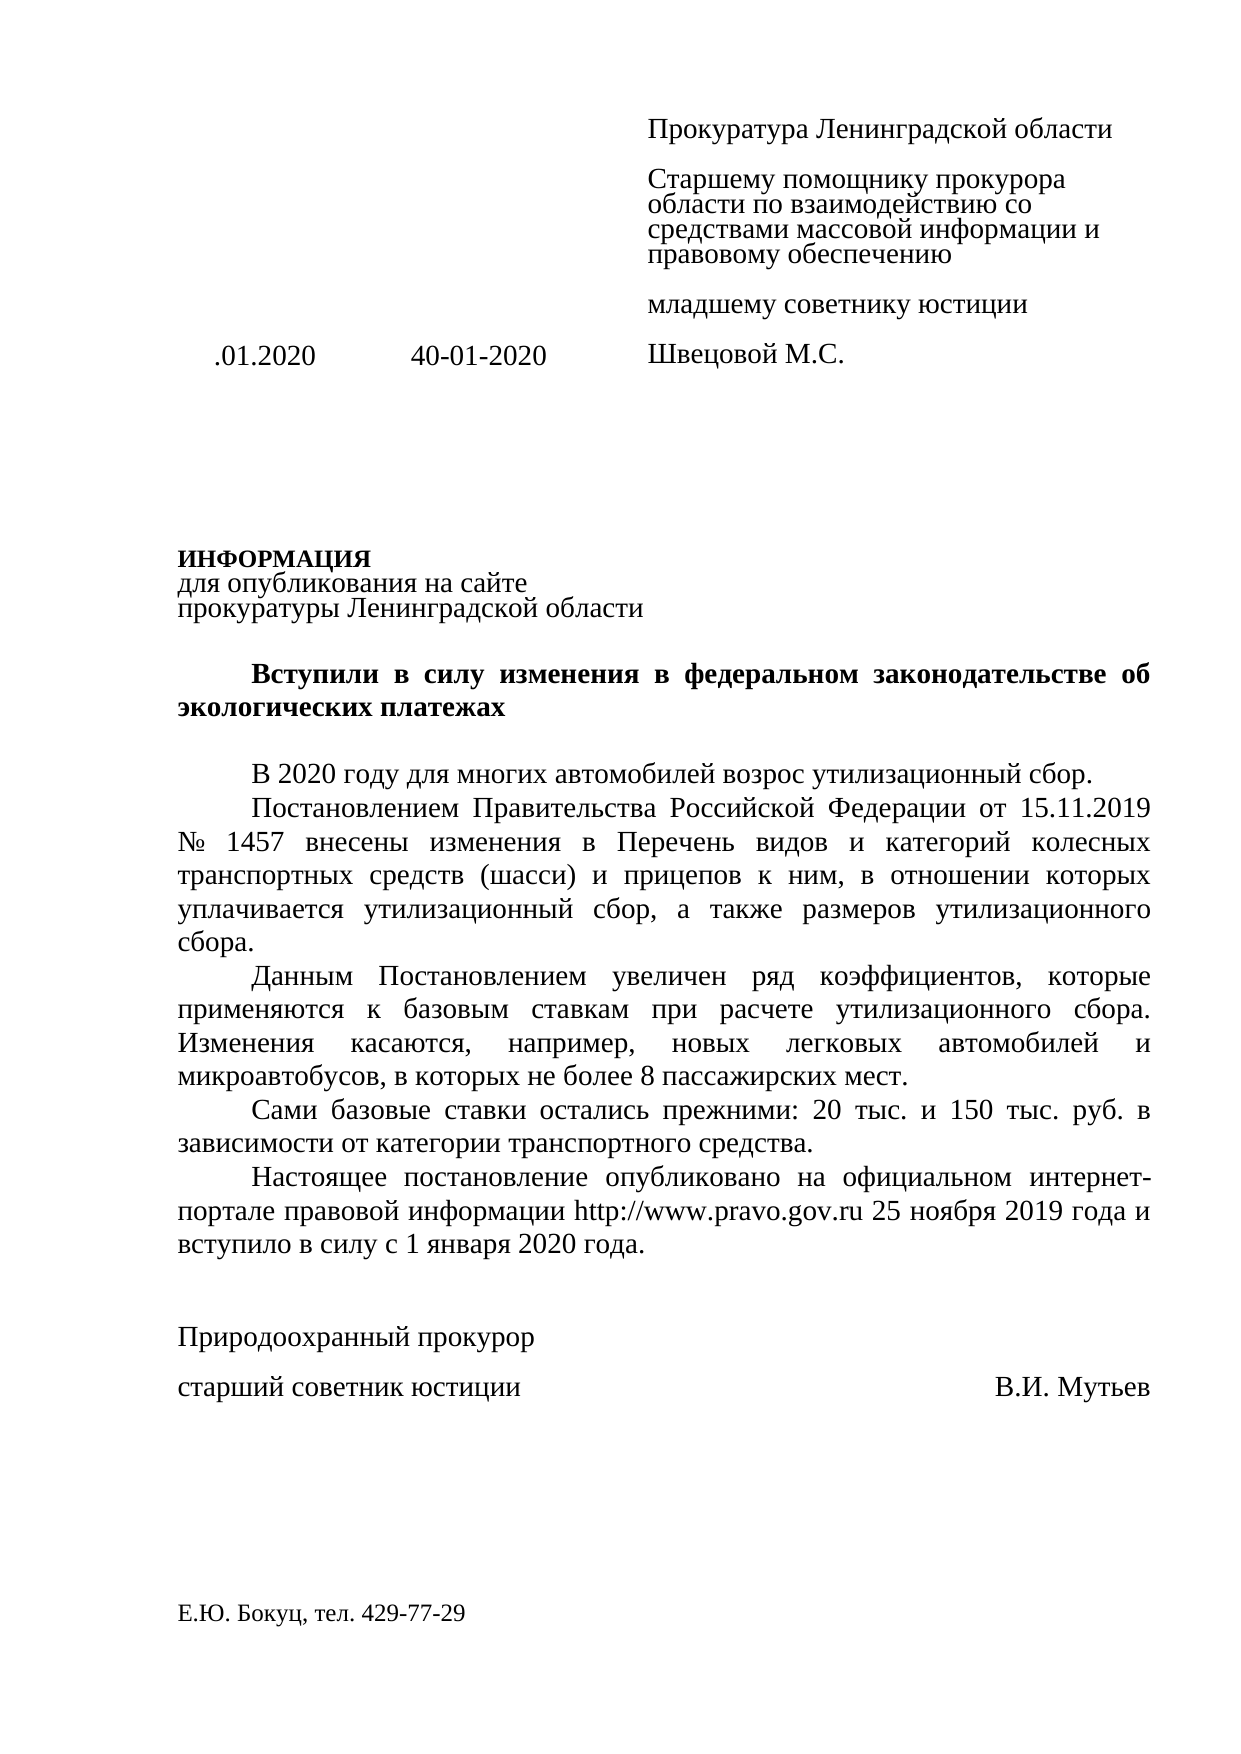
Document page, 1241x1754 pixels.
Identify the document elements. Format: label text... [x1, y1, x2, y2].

text Постановлением Правительства Российской Федерации от 15.11.2019 № 1457 внесены изменения в Перечень видов и категорий колесных транспортных средств (шасси) и прицепов к ним, в отношении которых уплачивается утилизационный сбор, а также размеров утилизационного сбора. [177, 790, 1152, 958]
text Настоящее постановление опубликовано на официальном интернет-портале правовой информации http://www.pravo.gov.ru 25 ноября 2019 года и вступило в силу с 1 января 2020 года. [177, 1159, 1152, 1260]
text Природоохранный прокурор [177, 1327, 1152, 1352]
text Вступили в силу изменения в федеральном законодательстве об экологических платежах [177, 656, 1152, 723]
text Е.Ю. Бокуц, тел. 429-77-29 [177, 1602, 1152, 1627]
table_header Прокуратура Ленинградской области Старшему помощнику прокурора области по взаимодействию со средствами массовой информации и правовому обеспечению младшему советнику юстиции Швецовой М.С. [636, 118, 1163, 418]
text ИНФОРМАЦИЯ [177, 544, 1161, 572]
text Сами базовые ставки остались прежними: 20 тыс. и 150 тыс. руб. в зависимости от категории транспортного средства. [177, 1092, 1152, 1159]
text прокуратуры Ленинградской области [177, 597, 1161, 622]
text для опубликования на сайте [177, 572, 1161, 597]
text В 2020 году для многих автомобилей возрос утилизационный сбор. [177, 757, 1152, 790]
text старший советник юстиции В.И. Мутьев [177, 1377, 1152, 1402]
text Данным Постановлением увеличен ряд коэффициентов, которые применяются к базовым ставкам при расчете утилизационного сбора. Изменения касаются, например, новых легковых автомобилей и микроавтобусов, в которых не более 8 пассажирских мест. [177, 958, 1152, 1092]
table_header .01.2020 40-01-2020 [166, 118, 636, 418]
